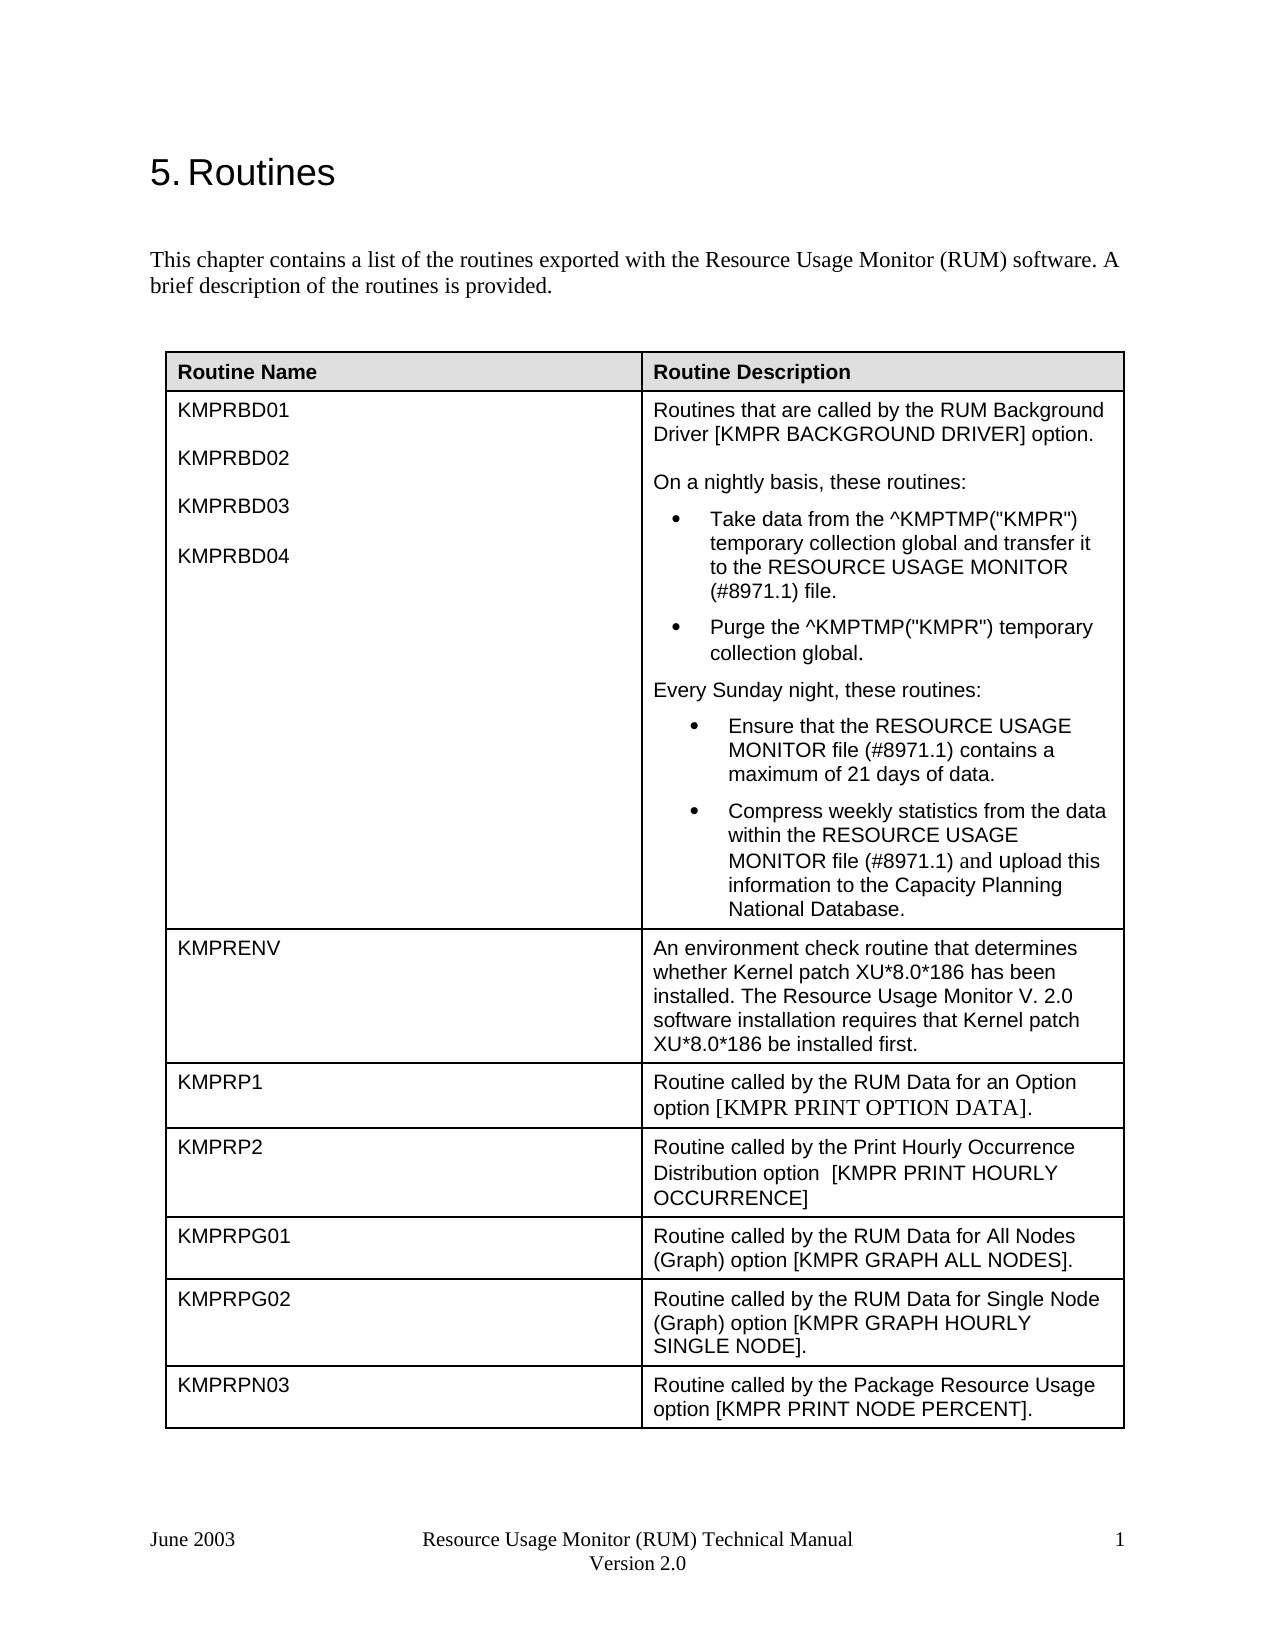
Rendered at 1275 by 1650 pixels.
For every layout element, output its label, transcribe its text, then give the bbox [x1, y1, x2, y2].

table_cell Routine called by the RUM Data for Single Node (Graph) option [KMPR GRAPH HOURLY SINGLE NODE]. [643, 1280, 1123, 1364]
table_cell Routines that are called by the RUM Background Driver [KMPR BACKGROUND DRIVER] option. On a nightly basis, these routines: Take data from the ^KMPTMP("KMPR") temporary collection global and transfer it to the RESOURCE USAGE MONITOR (#8971.1) file. Purge the ^KMPTMP("KMPR") temporary collection global. Every Sunday night, these routines: Ensure that the RESOURCE USAGE MONITOR file (#8971.1) contains a maximum of 21 days of data. Compress weekly statistics from the data within the RESOURCE USAGE MONITOR file (#8971.1) and upload this information to the Capacity Planning National Database. [643, 392, 1123, 927]
table_cell Routine called by the RUM Data for All Nodes (Graph) option [KMPR GRAPH NODES]. [643, 1218, 1123, 1278]
text This chapter contains a list of the routines exported with the Resource Usage Monitor (RUM) software. A brief description of the routines is provided. [150, 246, 1125, 298]
table_cell KMPRPG01 [167, 1218, 641, 1278]
table_header Routine Name [167, 353, 641, 390]
table_cell Routine called by the Print Hourly Occurrence Distribution option [KMPR PRINT HOURLY OCCURRENCE] [643, 1129, 1123, 1216]
table_cell Routine called by the Package Resource Usage option [KMPR PRINT NODE PERCENT]. [643, 1367, 1123, 1427]
table_cell KMPRPG02 [167, 1280, 641, 1364]
subtitle Routines [150, 150, 1125, 193]
table_cell KMPRP1 [167, 1064, 641, 1127]
table_cell An environment check routine that determines whether Kernel patch XU*8.0*186 has been installed. The Resource Usage Monitor V. 2.0 software installation requires that Kernel patch XU*8.0*186 be installed first. [643, 930, 1123, 1062]
table_cell KMPRBD01 KMPRBD02 KMPRBD03 KMPRBD04 [167, 392, 641, 927]
table_cell KMPRP2 [167, 1129, 641, 1216]
table_header Routine Description [643, 353, 1123, 390]
table_cell KMPRPN03 [167, 1367, 641, 1427]
table_cell Routine called by the RUM Data for an Option option [KMPR PRINT OPTION ]. [643, 1064, 1123, 1127]
table_cell KMPRENV [167, 930, 641, 1062]
